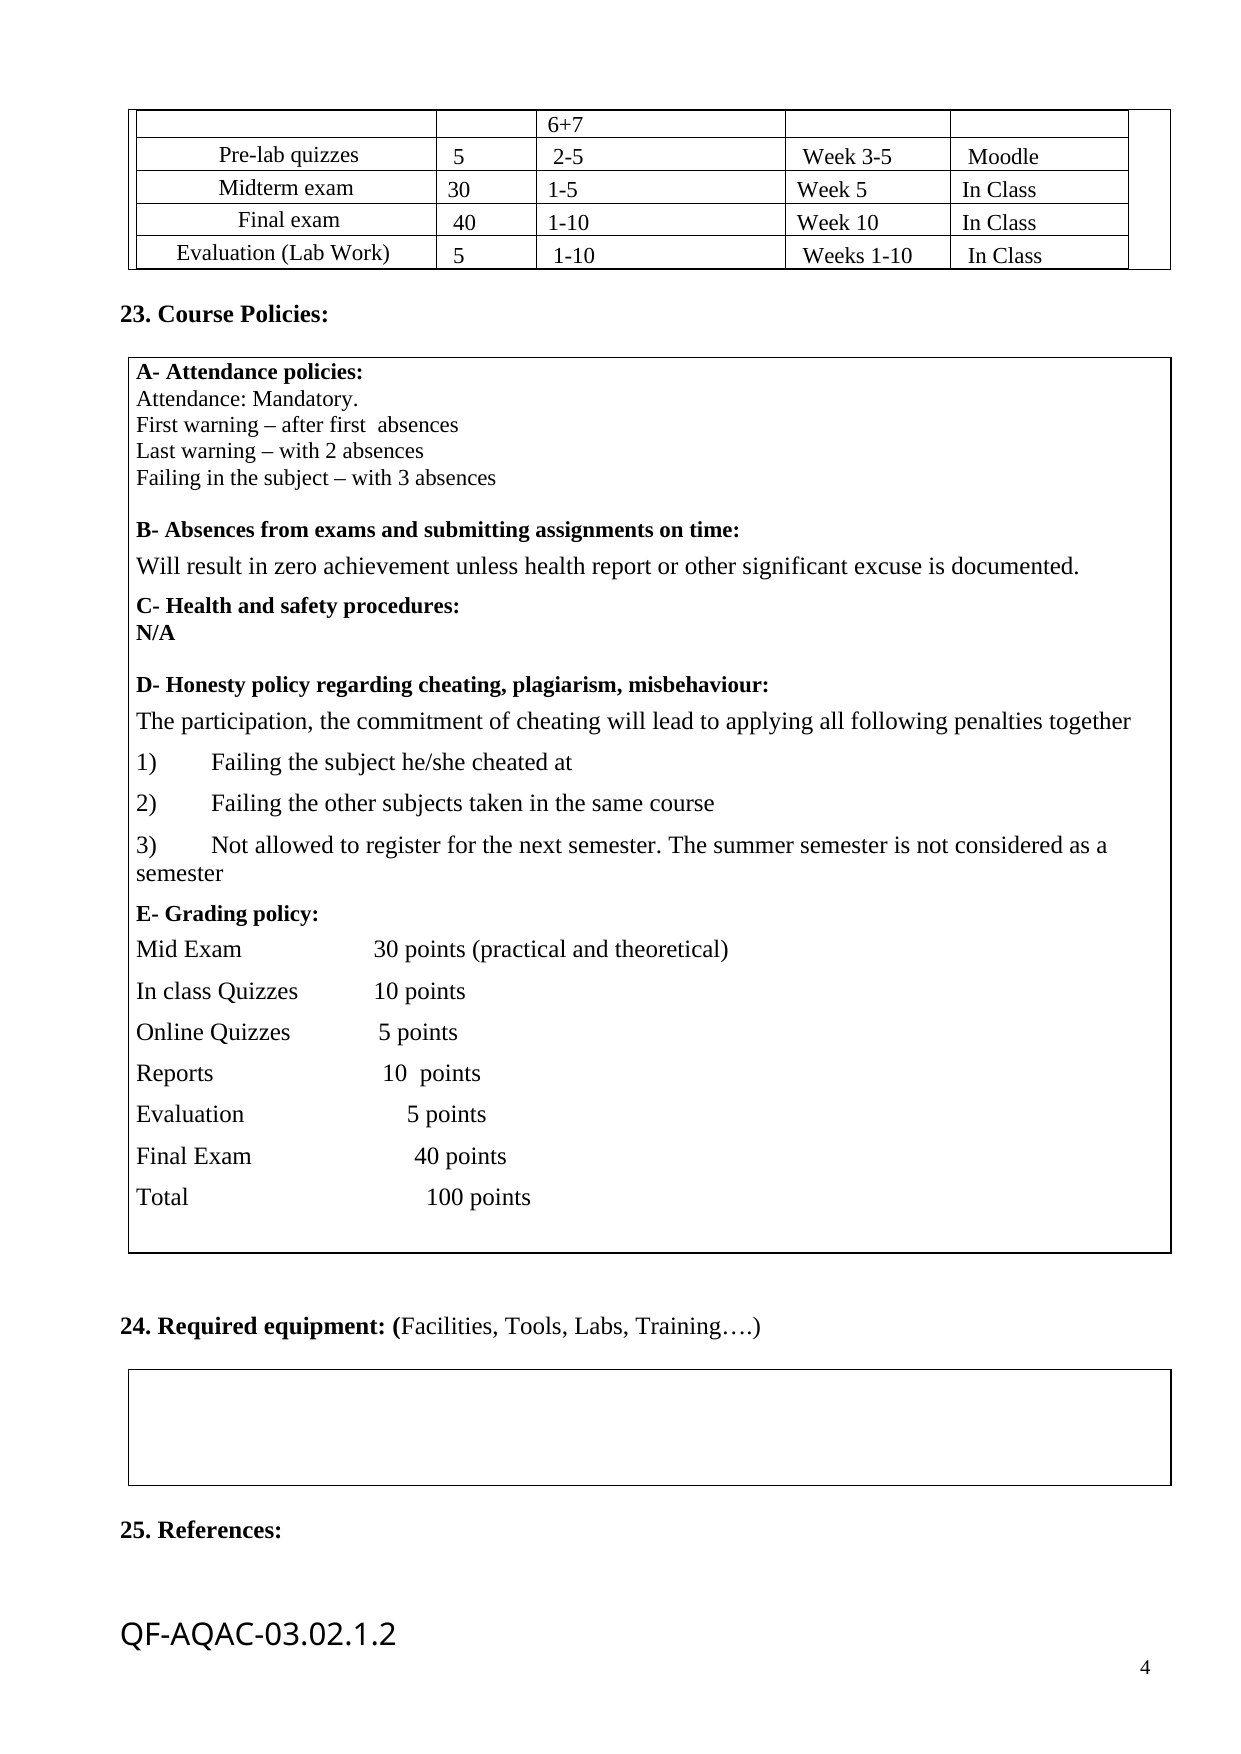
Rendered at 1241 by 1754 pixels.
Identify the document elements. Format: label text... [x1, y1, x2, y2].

table_header [786, 204, 950, 235]
table_header [1129, 110, 1170, 269]
table_header [129, 110, 136, 269]
table_header A- Attendance policies: Attendance: Mandatory. First warning – after first absences Last warning – with 2 absences Failing in the subject – with 3 absences B- Absences from exams and submitting assignments on time: Will result in zero achievement unless health report or other significant excuse is documented. C- Health and safety procedures: N/A D- Honesty policy regarding cheating, plagiarism, misbehaviour: The participation, the commitment of cheating will lead to applying all following penalties together 1) Failing the subject he/she cheated at 2) Failing the other subjects taken in the same course 3) Not allowed to register for the next semester. The summer semester is not considered as a semester E- Grading policy: Mid Exam 30 points (practical and theoretical) In class Quizzes 10 points Online Quizzes 5 points Reports 10 points Evaluation 5 points Final Exam 40 points Total 100 points [129, 358, 1170, 1252]
table_header [951, 171, 1128, 203]
table_header [786, 171, 950, 203]
table_header [786, 138, 950, 170]
table_header [951, 111, 1128, 137]
table_header [951, 204, 1128, 235]
table_header [537, 236, 785, 268]
table_header [786, 111, 950, 137]
table_header [537, 171, 785, 203]
table_header [437, 204, 536, 235]
table_header [437, 111, 536, 137]
table_header [437, 138, 536, 170]
table_header [137, 204, 436, 235]
text 23. Course Policies: [120, 299, 1150, 328]
table_header [951, 138, 1128, 170]
table_header [537, 138, 785, 170]
text 25. References: [120, 1515, 1150, 1544]
table_header [537, 111, 785, 137]
table_header [537, 204, 785, 235]
table_header [129, 1370, 1170, 1485]
table_header [137, 111, 436, 137]
table_header [951, 236, 1128, 268]
table_header [437, 236, 536, 268]
table_header [437, 171, 536, 203]
table_header [786, 236, 950, 268]
table_header [137, 138, 436, 170]
table_header [137, 171, 436, 203]
table_header [137, 236, 436, 268]
text 24. Required equipment: (Facilities, Tools, Labs, Training….) [120, 1311, 1150, 1340]
